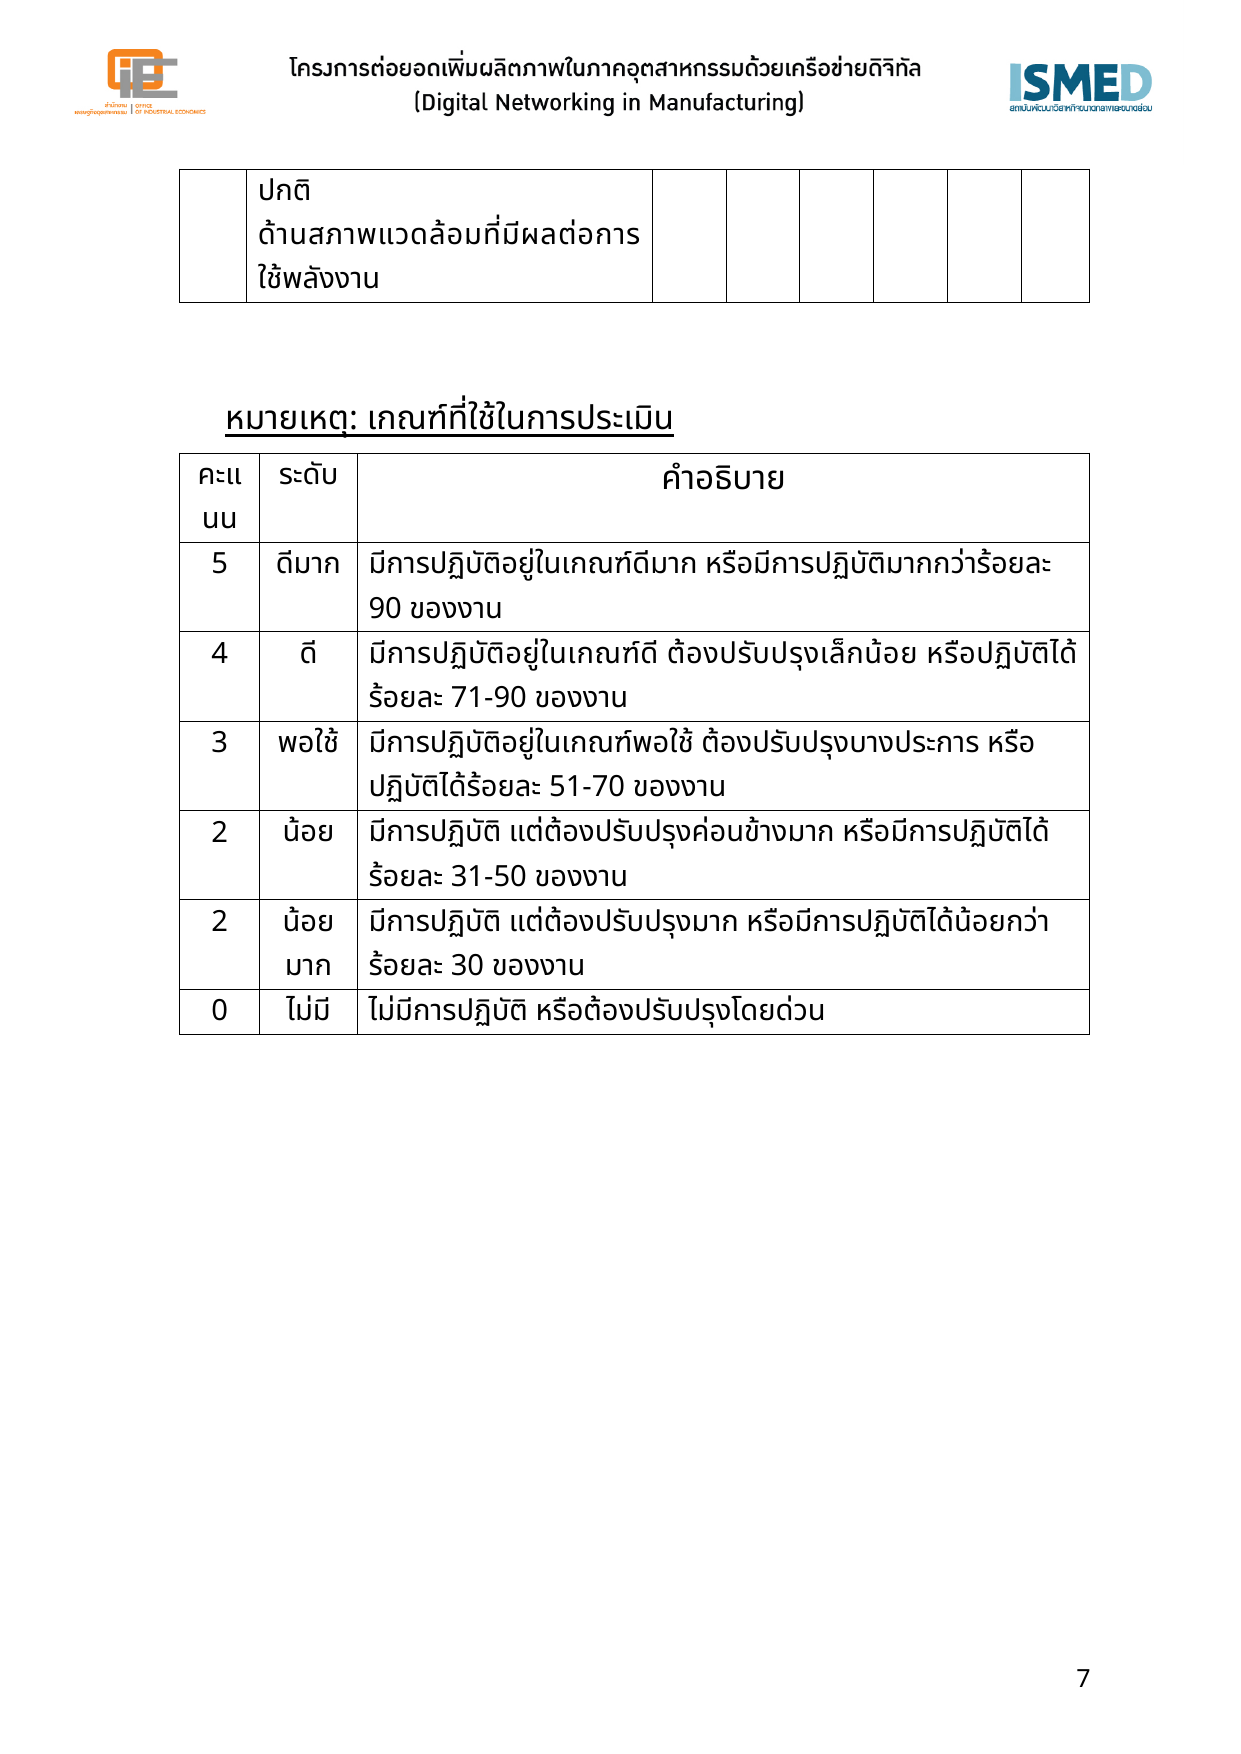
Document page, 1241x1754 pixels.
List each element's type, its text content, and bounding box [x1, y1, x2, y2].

table_cell [653, 170, 726, 302]
table_cell มีการปฏิบัติอยู่ในเกณฑ์ดีมาก หรือมีการปฏิบัติมากกว่าร้อยละ 90 ของงาน [358, 543, 1089, 631]
table_cell น้อย [260, 811, 357, 899]
table_cell 4 [180, 632, 259, 721]
table_cell มีการปฏิบัติ แต่ต้องปรับปรุงมาก หรือมีการปฏิบัติได้น้อยกว่าร้อยละ 30 ของงาน [358, 900, 1089, 989]
table_cell [800, 170, 873, 302]
table_cell 0 [180, 990, 259, 1034]
table_cell มีการปฏิบัติ แต่ต้องปรับปรุงค่อนข้างมาก หรือมีการปฏิบัติได้ร้อยละ 31-50 ของงาน [358, 811, 1089, 899]
picture [31, 0, 1186, 165]
table_header ระดับ [260, 454, 357, 542]
table_cell พอใช้ [260, 722, 357, 810]
table_cell ไม่มี [260, 990, 357, 1034]
table_cell [1022, 170, 1089, 302]
table_cell [874, 170, 947, 302]
table_cell 13 [180, 170, 246, 302]
table_cell 2 [180, 900, 259, 989]
table_cell [727, 170, 799, 302]
table_cell ไม่มีการปฏิบัติ หรือต้องปรับปรุงโดยด่วน [358, 990, 1089, 1034]
table_cell มีการปฏิบัติอยู่ในเกณฑ์พอใช้ ต้องปรับปรุงบางประการ หรือปฏิบัติได้ร้อยละ 51-70 ของงาน [358, 722, 1089, 810]
table_header คะแนน [180, 454, 259, 542]
table_cell มีการปฏิบัติอยู่ในเกณฑ์ดี ต้องปรับปรุงเล็กน้อย หรือปฏิบัติได้ร้อยละ 71-90 ของงาน [358, 632, 1089, 721]
table_cell [948, 170, 1021, 302]
table_cell 3 [180, 722, 259, 810]
table_cell ดีมาก [260, 543, 357, 631]
table_cell ภาพรวมการใช้พลังงานในสภาวะปกติ ด้านสภาพแวดล้อมที่มีผลต่อการใช้พลังงาน [247, 170, 652, 302]
list หมายเหตุ: เกณฑ์ที่ใช้ในการประเมิน [225, 394, 1090, 444]
table_cell ดี [260, 632, 357, 721]
table_cell 2 [180, 811, 259, 899]
table_cell น้อยมาก [260, 900, 357, 989]
table_header คำอธิบาย [358, 454, 1089, 542]
table_cell 5 [180, 543, 259, 631]
